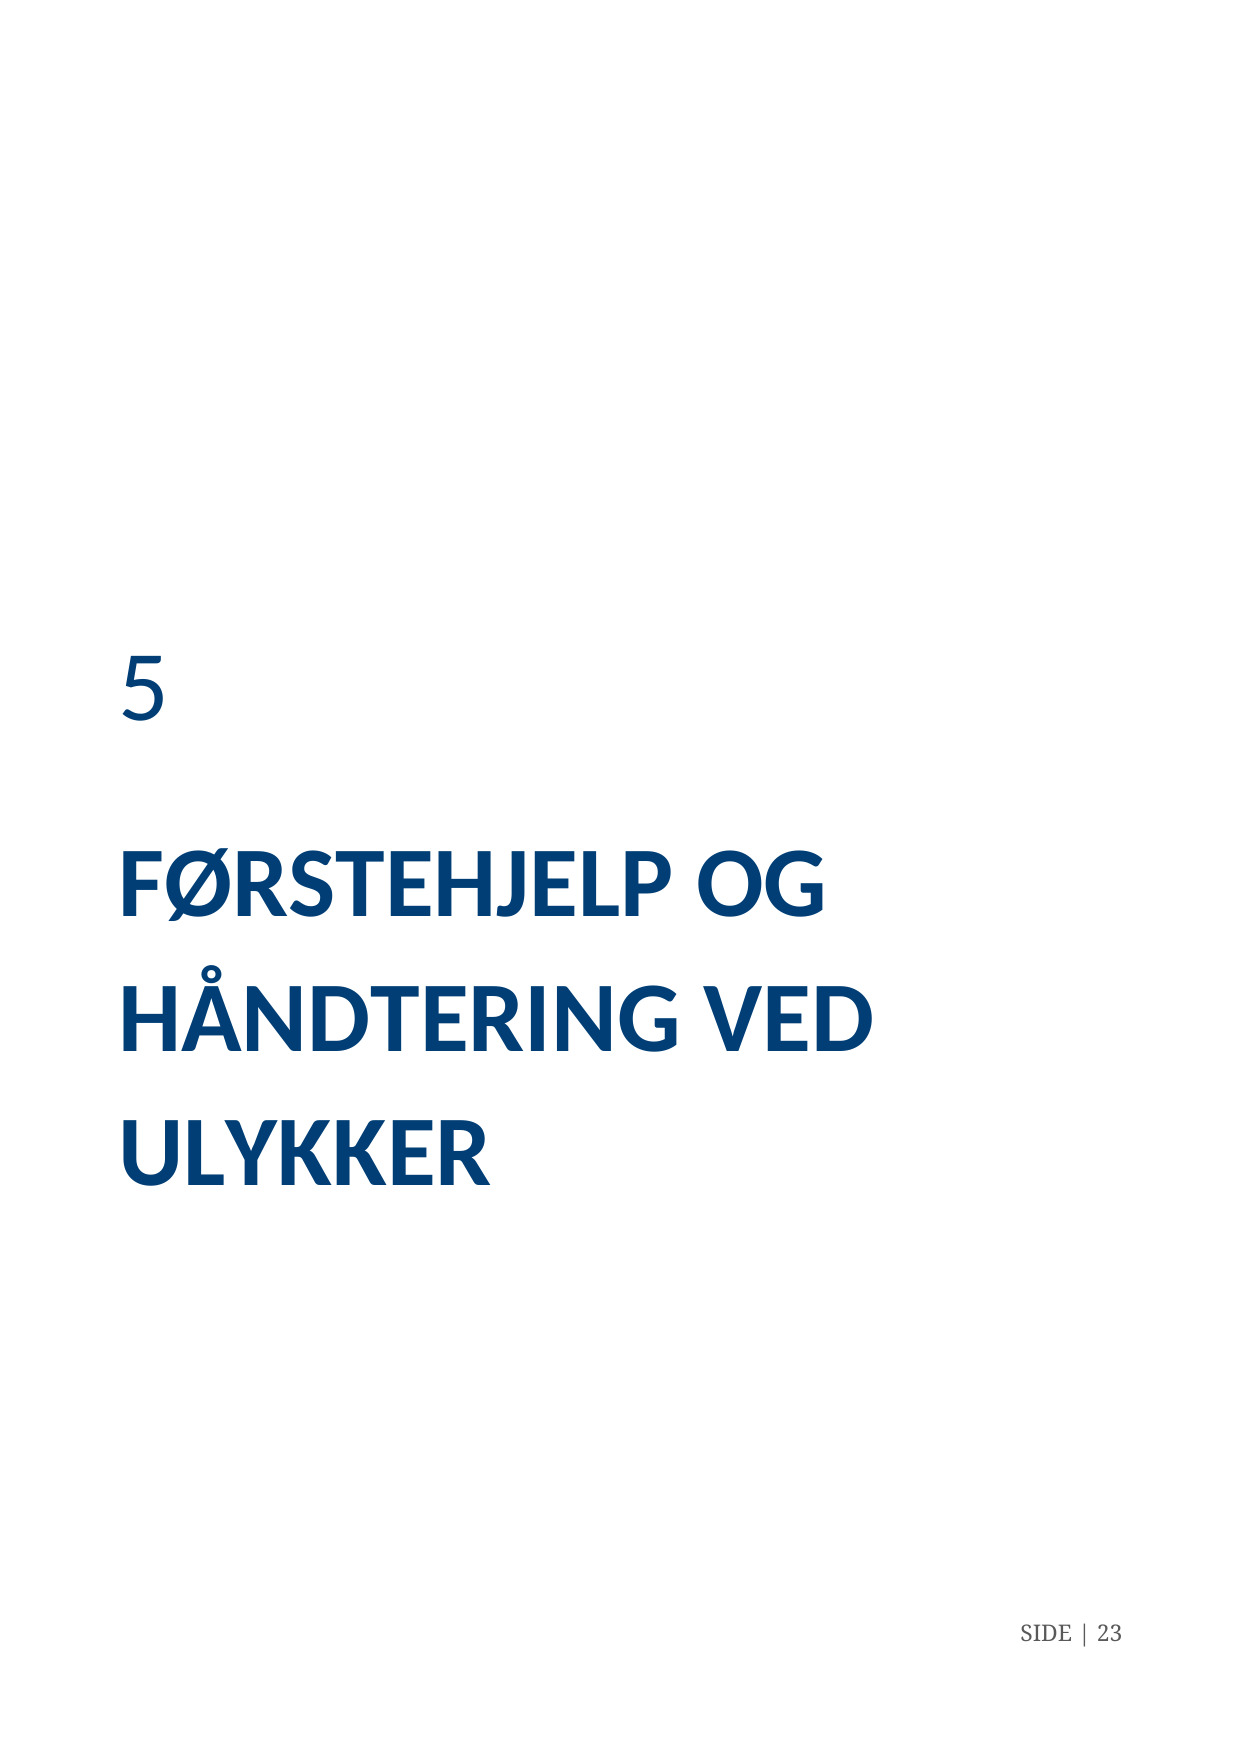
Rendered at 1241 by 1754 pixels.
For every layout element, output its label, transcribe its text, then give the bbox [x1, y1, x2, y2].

subtitle FØRSTEHJELP OG HÅNDTERING VED ULYKKER [118, 820, 945, 1210]
text 5 [118, 623, 1122, 745]
